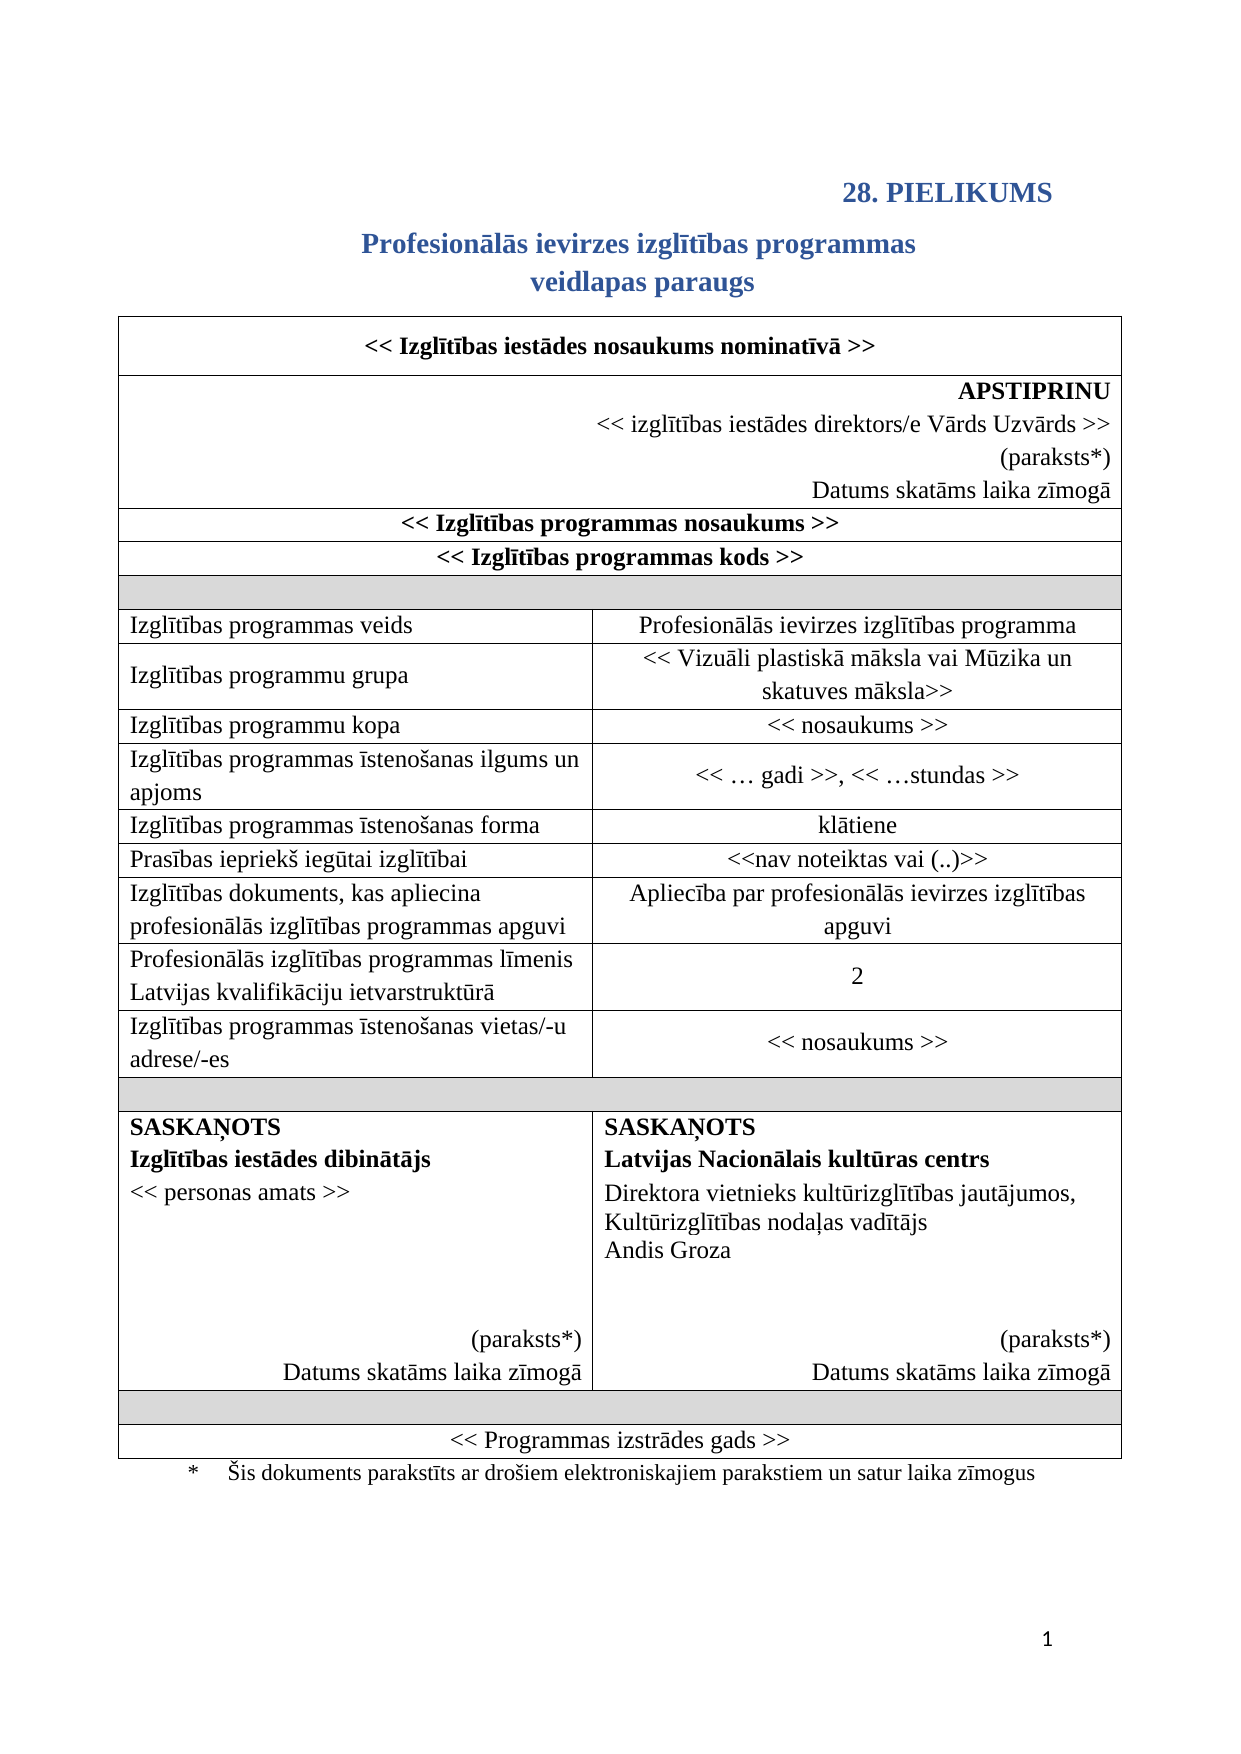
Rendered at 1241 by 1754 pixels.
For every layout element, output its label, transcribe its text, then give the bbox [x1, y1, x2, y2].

table_cell << … gadi >>, << …stundas >> [593, 744, 1121, 809]
subtitle veidlapas paraugs [225, 264, 1053, 298]
table_cell Profesionālās ievirzes izglītības programma [593, 610, 1121, 642]
table_cell Latvijas Nacionālais kultūras centrs Direktora vietnieks kultūrizglītības jautājumos, Kultūrizglītības nodaļas vadītājs Andis Groza [593, 1144, 1121, 1324]
table_header << Izglītības iestādes nosaukums nominatīvā >> [119, 317, 1121, 375]
subtitle 28. PIELIKUMS [225, 175, 1053, 208]
table_cell Izglītības dokuments, kas apliecina profesionālās izglītības programmas apguvi [119, 878, 592, 943]
table_cell << nosaukums >> [593, 710, 1121, 743]
table_cell << Vizuāli plastiskā māksla vai Mūzika un skatuves māksla>> [593, 644, 1121, 709]
table_cell Izglītības programmu grupa [119, 644, 592, 709]
table_cell Izglītības programmas īstenošanas forma [119, 810, 592, 843]
table_cell <<nav noteiktas vai (..)>> [593, 844, 1121, 877]
table_cell 2 [593, 944, 1121, 1010]
subtitle Profesionālās ievirzes izglītības programmas [225, 226, 1053, 259]
text * Šis dokuments parakstīts ar drošiem elektroniskajiem parakstiem un satur laika zīmogus [187, 1459, 1053, 1485]
table_cell Izglītības programmas veids [119, 610, 592, 642]
table_cell (paraksts*) Datums skatāms laika zīmogā [119, 1325, 592, 1390]
table_cell SASKAŅOTS [119, 1112, 592, 1144]
table_cell [119, 1391, 1121, 1424]
table_cell Izglītības programmas īstenošanas vietas/-u adrese/-es [119, 1011, 592, 1077]
table_cell Izglītības programmas īstenošanas ilgums un apjoms [119, 744, 592, 809]
table_cell (paraksts*) Datums skatāms laika zīmogā [593, 1325, 1121, 1390]
table_cell [119, 1078, 1121, 1111]
table_cell Prasības iepriekš iegūtai izglītībai [119, 844, 592, 877]
table_cell SASKAŅOTS [593, 1112, 1121, 1144]
table_cell [119, 576, 1121, 609]
table_cell Profesionālās izglītības programmas līmenis Latvijas kvalifikāciju ietvarstruktūrā [119, 944, 592, 1010]
table_cell << Izglītības programmas nosaukums >> [119, 509, 1121, 541]
table_cell Izglītības programmu kopa [119, 710, 592, 743]
table_cell Izglītības iestādes dibinātājs << personas amats >> [119, 1144, 592, 1324]
table_cell APSTIPRINU << izglītības iestādes direktors/e Vārds Uzvārds >> (paraksts*) Datums skatāms laika zīmogā [119, 376, 1121, 507]
table_cell << nosaukums >> [593, 1011, 1121, 1077]
table_cell Apliecība par profesionālās ievirzes izglītības apguvi [593, 878, 1121, 943]
table_cell klātiene [593, 810, 1121, 843]
table_cell << Izglītības programmas kods >> [119, 542, 1121, 575]
table_cell << Programmas izstrādes gads >> [119, 1425, 1121, 1458]
